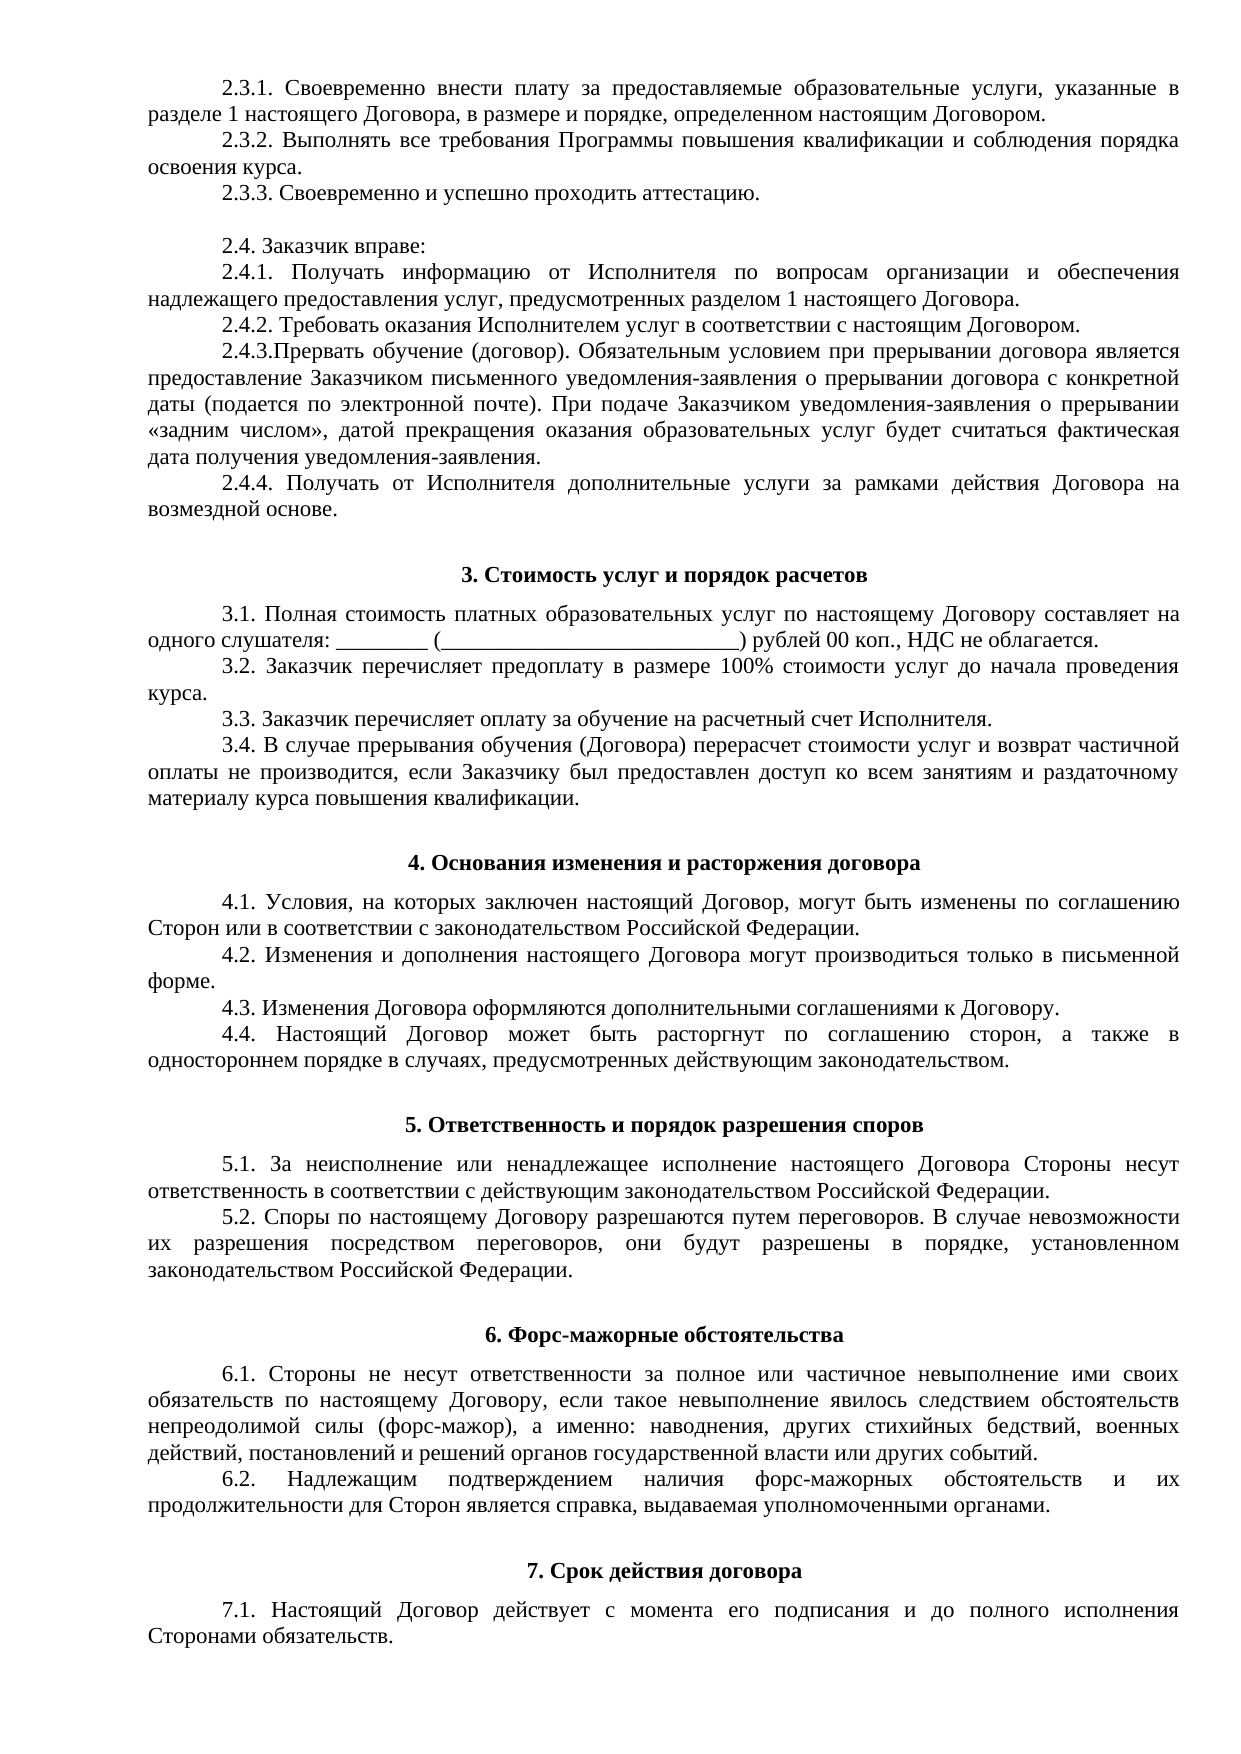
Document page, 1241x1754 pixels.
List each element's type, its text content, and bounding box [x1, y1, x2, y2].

text 2.4.3.Прервать обучение (договор). Обязательным условием при прерывании договора является предоставление Заказчиком письменного уведомления-заявления о прерывании договора с конкретной даты (подается по электронной почте). При подаче Заказчиком уведомления-заявления о прерывании «задним числом», датой прекращения оказания образовательных услуг будет считаться фактическая дата получения уведомления-заявления. [148, 337, 1181, 469]
text 3.1. Полная стоимость платных образовательных услуг по настоящему Договору составляет на одного слушателя: ________ (__________________________) рублей 00 коп., НДС не облагается. [148, 599, 1181, 652]
text 4.1. Условия, на которых заключен настоящий Договор, могут быть изменены по соглашению Сторон или в соответствии с законодательством Российской Федерации. [148, 888, 1181, 941]
text 3.2. Заказчик перечисляет предоплату в размере 100% стоимости услуг до начала проведения курса. [148, 652, 1181, 705]
text 2.3.2. Выполнять все требования Программы повышения квалификации и соблюдения порядка освоения курса. [148, 127, 1181, 179]
text 2.4.2. Требовать оказания Исполнителем услуг в соответствии с настоящим Договором. [148, 311, 1181, 337]
text 2.4.4. Получать от Исполнителя дополнительные услуги за рамками действия Договора на возмездной основе. [148, 469, 1181, 522]
text 7.1. Настоящий Договор действует с момента его подписания и до полного исполнения Сторонами обязательств. [148, 1596, 1181, 1648]
text 4.4. Настоящий Договор может быть расторгнут по соглашению сторон, а также в одностороннем порядке в случаях, предусмотренных действующим законодательством. [148, 1020, 1181, 1073]
text 5.1. За неисполнение или ненадлежащее исполнение настоящего Договора Стороны несут ответственность в соответствии с действующим законодательством Российской Федерации. [148, 1150, 1181, 1203]
text 4. Основания изменения и расторжения договора [148, 849, 1181, 876]
text 3.3. Заказчик перечисляет оплату за обучение на расчетный счет Исполнителя. [148, 705, 1181, 731]
text 7. Срок действия договора [148, 1557, 1181, 1583]
text 2.4. Заказчик вправе: [148, 232, 1181, 258]
text 6.2. Надлежащим подтверждением наличия форс-мажорных обстоятельств и их продолжительности для Сторон является справка, выдаваемая уполномоченными органами. [148, 1465, 1181, 1518]
text 6.1. Стороны не несут ответственности за полное или частичное невыполнение ими своих обязательств по настоящему Договору, если такое невыполнение явилось следствием обстоятельств непреодолимой силы (форс-мажор), а именно: наводнения, других стихийных бедствий, военных действий, постановлений и решений органов государственной власти или других событий. [148, 1360, 1181, 1465]
text 6. Форс-мажорные обстоятельства [148, 1321, 1181, 1347]
text 2.4.1. Получать информацию от Исполнителя по вопросам организации и обеспечения надлежащего предоставления услуг, предусмотренных разделом 1 настоящего Договора. [148, 258, 1181, 311]
text 4.2. Изменения и дополнения настоящего Договора могут производиться только в письменной форме. [148, 941, 1181, 993]
text 3. Стоимость услуг и порядок расчетов [148, 561, 1181, 587]
text 2.3.3. Своевременно и успешно проходить аттестацию. [148, 179, 1181, 206]
text 4.3. Изменения Договора оформляются дополнительными соглашениями к Договору. [148, 993, 1181, 1020]
text 5. Ответственность и порядок разрешения споров [148, 1111, 1181, 1138]
text 3.4. В случае прерывания обучения (Договора) перерасчет стоимости услуг и возврат частичной оплаты не производится, если Заказчику был предоставлен доступ ко всем занятиям и раздаточному материалу курса повышения квалификации. [148, 731, 1181, 810]
text 5.2. Споры по настоящему Договору разрешаются путем переговоров. В случае невозможности их разрешения посредством переговоров, они будут разрешены в порядке, установленном законодательством Российской Федерации. [148, 1203, 1181, 1282]
text 2.3.1. Своевременно внести плату за предоставляемые образовательные услуги, указанные в разделе 1 настоящего Договора, в размере и порядке, определенном настоящим Договором. [148, 74, 1181, 127]
